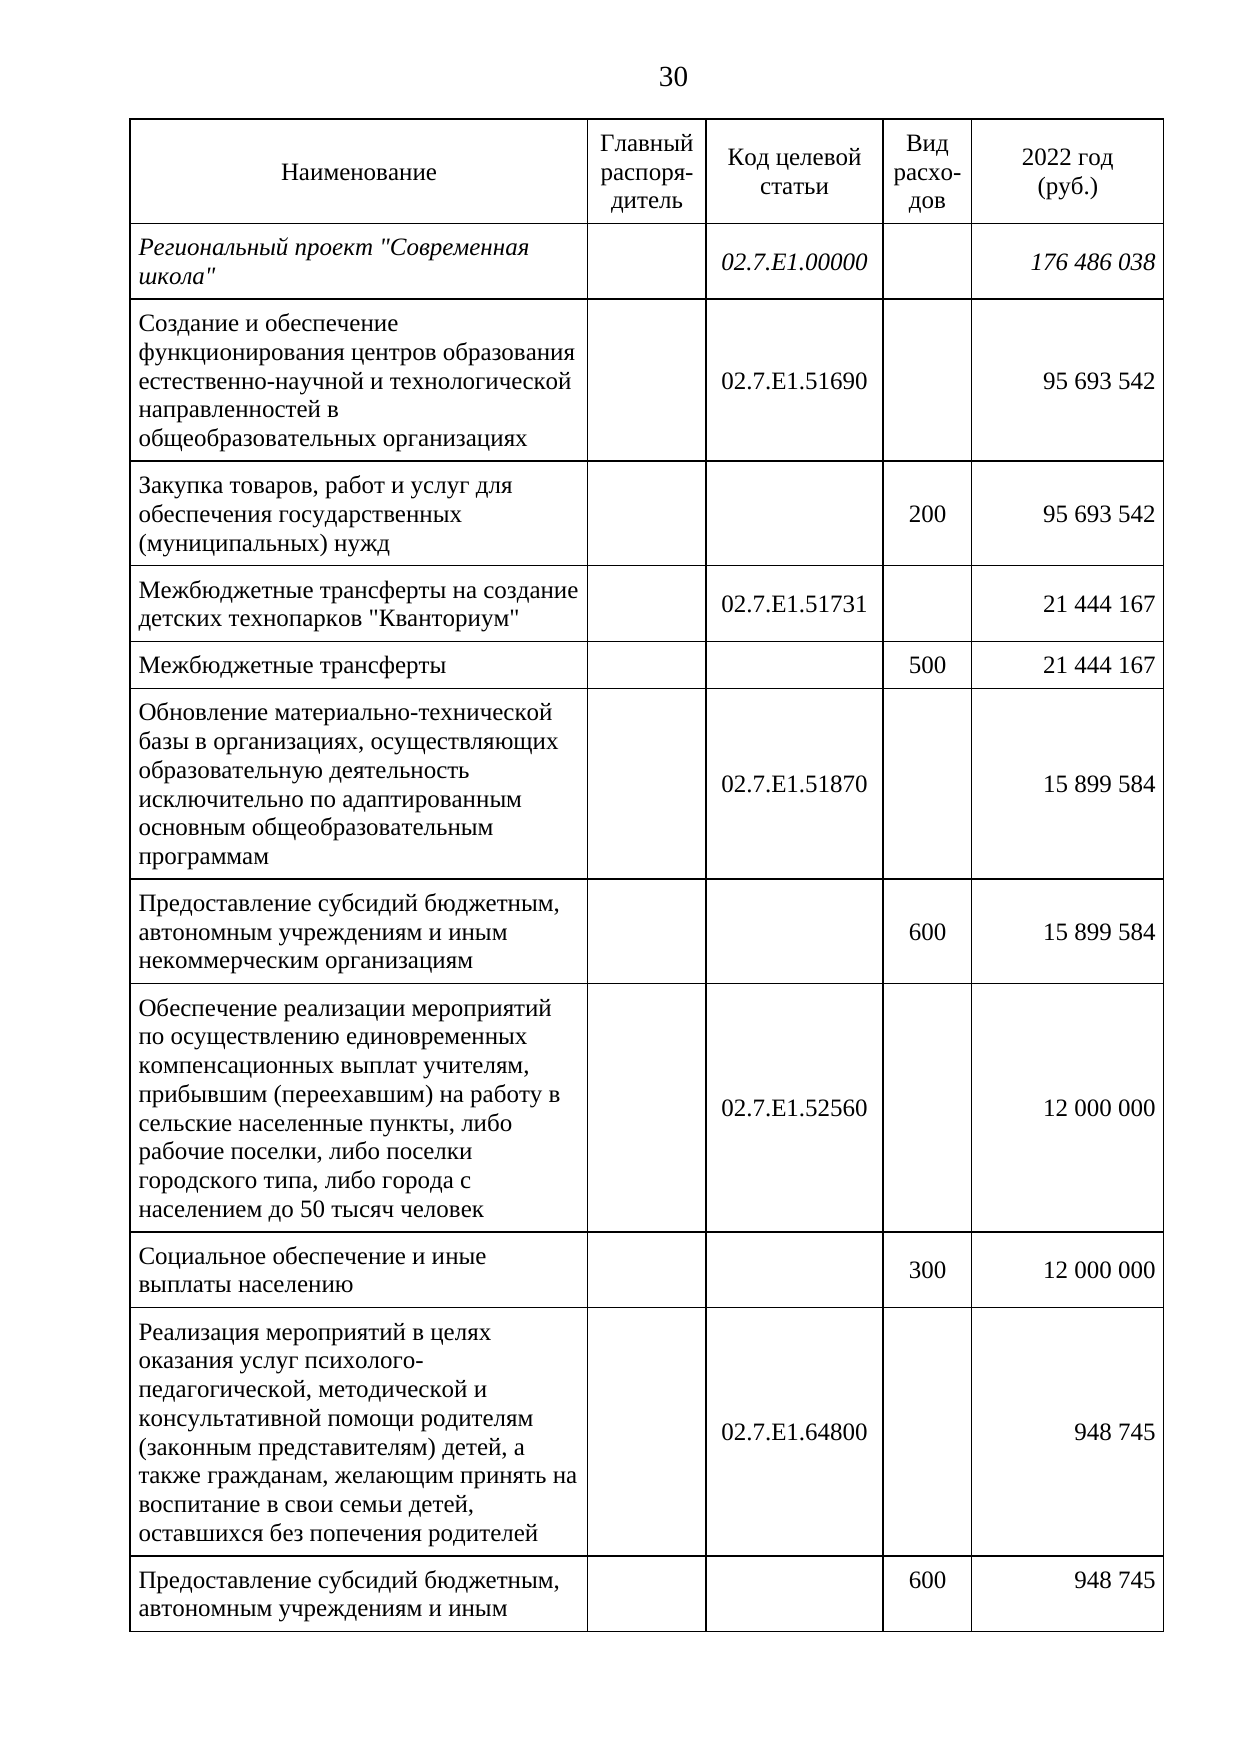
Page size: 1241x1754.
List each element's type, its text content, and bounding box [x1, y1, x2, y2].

table_cell 300 [884, 1233, 971, 1307]
table_cell Создание и обеспечение функционирования центров образования естественно-научной и технологической направленностей в общеобразовательных организациях [131, 300, 587, 460]
table_cell 200 [884, 462, 971, 565]
table_cell 02.7.E1.64800 [707, 1308, 882, 1555]
table_cell [588, 300, 705, 460]
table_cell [131, 1557, 587, 1631]
table_cell 15 899 584 [972, 689, 1163, 878]
table_cell Социальное обеспечение и иные выплаты населению [131, 1233, 587, 1307]
table_cell [588, 984, 705, 1231]
table_cell 12 000 000 [972, 1233, 1163, 1307]
table_cell [588, 689, 705, 878]
table_cell 600 [884, 880, 971, 983]
table_cell [707, 880, 882, 983]
table_cell 948 745 [972, 1557, 1163, 1631]
table_cell 02.7.E1.51731 [707, 566, 882, 641]
table_cell Межбюджетные трансферты на создание детских технопарков "Кванториум" [131, 566, 587, 641]
table_cell 15 899 584 [972, 880, 1163, 983]
table_cell [707, 1557, 882, 1631]
table_cell [884, 566, 971, 641]
table_cell 02.7.E1.51870 [707, 689, 882, 878]
table_cell [588, 462, 705, 565]
table_cell Обеспечение реализации мероприятий по осуществлению единовременных компенсационных выплат учителям, прибывшим (переехавшим) на работу в сельские населенные пункты, либо рабочие поселки, либо поселки городского типа, либо города с населением до 50 тысяч человек [131, 984, 587, 1231]
table_cell Реализация мероприятий в целях оказания услуг психолого-педагогической, методической и консультативной помощи родителям (законным представителям) детей, а также гражданам, желающим принять на воспитание в свои семьи детей, оставшихся без попечения родителей [131, 1308, 587, 1555]
table_cell Предоставление субсидий бюджетным, автономным учреждениям и иным некоммерческим организациям [131, 880, 587, 983]
table_cell Закупка товаров, работ и услуг для обеспечения государственных (муниципальных) нужд [131, 462, 587, 565]
table_header 2022 год (руб.) [972, 120, 1163, 223]
table_cell [884, 689, 971, 878]
table_cell [884, 1308, 971, 1555]
table_header Главный распоря-дитель [588, 120, 705, 223]
table_cell [588, 1233, 705, 1307]
table_cell 95 693 542 [972, 300, 1163, 460]
table_cell 176 486 038 [972, 224, 1163, 298]
table_cell 02.7.E1.51690 [707, 300, 882, 460]
table_cell 21 444 167 [972, 642, 1163, 687]
table_cell Обновление материально-технической базы в организациях, осуществляющих образовательную деятельность исключительно по адаптированным основным общеобразовательным программам [131, 689, 587, 878]
table_cell 12 000 000 [972, 984, 1163, 1231]
table_cell 21 444 167 [972, 566, 1163, 641]
table_cell 948 745 [972, 1308, 1163, 1555]
table_cell [707, 462, 882, 565]
table_cell [588, 642, 705, 687]
table_cell 500 [884, 642, 971, 687]
table_cell [588, 566, 705, 641]
table_cell [588, 880, 705, 983]
table_cell [884, 224, 971, 298]
table_cell [707, 642, 882, 687]
table_header Код целевой статьи [707, 120, 882, 223]
table_cell 02.7.E1.52560 [707, 984, 882, 1231]
table_cell Региональный проект "Современная школа" [131, 224, 587, 298]
table_cell 02.7.E1.00000 [707, 224, 882, 298]
table_cell [588, 1557, 705, 1631]
table_cell [884, 300, 971, 460]
table_cell 600 [884, 1557, 971, 1631]
table_cell [588, 224, 705, 298]
table_cell 95 693 542 [972, 462, 1163, 565]
table_cell [588, 1308, 705, 1555]
table_cell [707, 1233, 882, 1307]
table_header Наименование [131, 120, 587, 223]
table_header Вид расхо-дов [884, 120, 971, 223]
table_cell [884, 984, 971, 1231]
table_cell Межбюджетные трансферты [131, 642, 587, 687]
